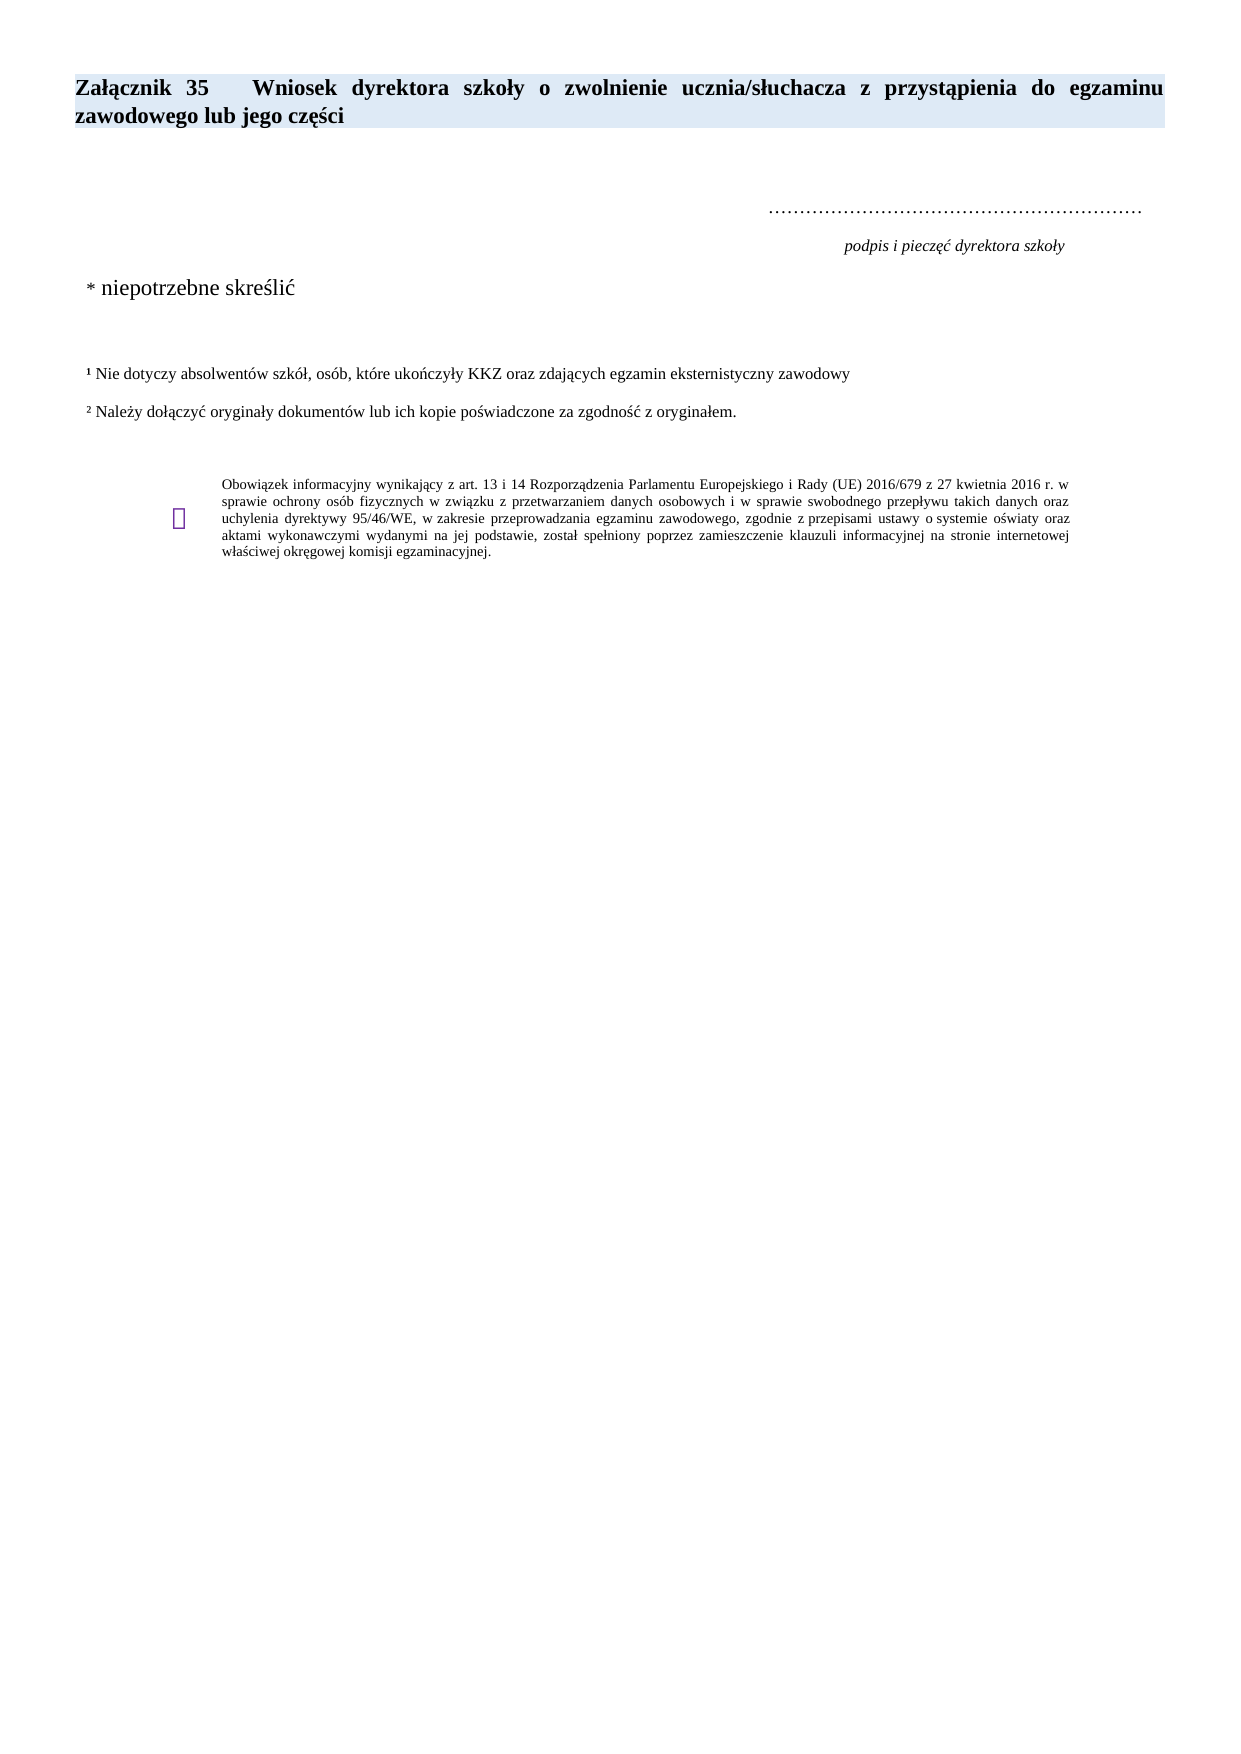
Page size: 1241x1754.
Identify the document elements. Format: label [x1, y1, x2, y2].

table_header [75, 166, 1165, 560]
